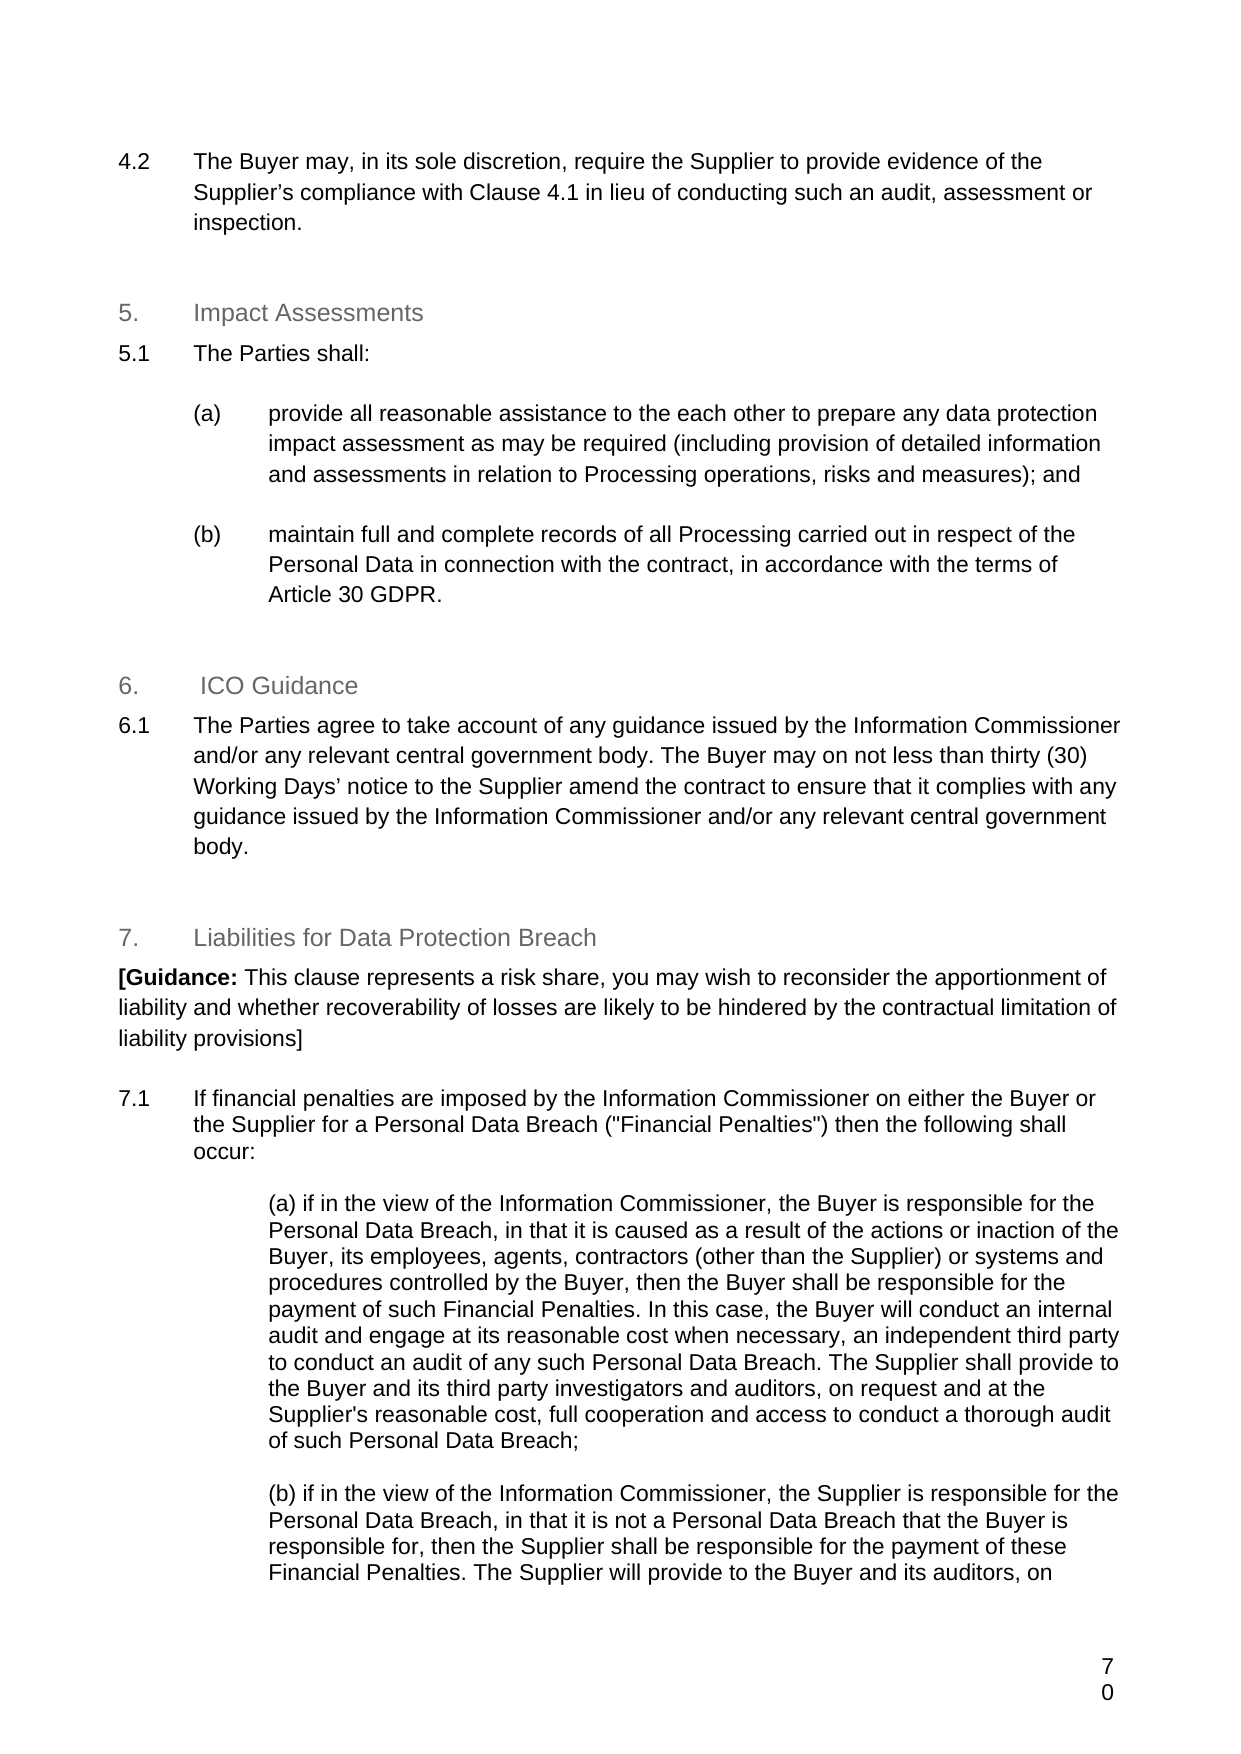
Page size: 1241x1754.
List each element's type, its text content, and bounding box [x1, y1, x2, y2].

text (a) if in the view of the Information Commissioner, the Buyer is responsible for the Personal Data Breach, in that it is caused as a result of the actions or inaction of the Buyer, its employees, agents, contractors (other than the Supplier) or systems and procedures controlled by the Buyer, then the Buyer shall be responsible for the payment of such Financial Penalties. In this case, the Buyer will conduct an internal audit and engage at its reasonable cost when necessary, an independent third party to conduct an audit of any such Personal Data Breach. The Supplier shall provide to the Buyer and its third party investigators and auditors, on request and at the Supplier's reasonable cost, full cooperation and access to conduct a thorough audit of such Personal Data Breach; [268, 1190, 1122, 1454]
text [268, 1480, 1122, 1586]
text (b) maintain full and complete records of all Processing carried out in respect of the Personal Data in connection with the contract, in accordance with the terms of Article 30 GDPR. [193, 521, 1122, 608]
text 4.2 The Buyer may, in its sole discretion, require the Supplier to provide evidence of the Supplier’s compliance with Clause 4.1 in lieu of conducting such an audit, assessment or inspection. [118, 148, 1122, 235]
text 5.1 The Parties shall: [118, 340, 1122, 366]
subtitle 6. ICO Guidance [118, 671, 1122, 700]
subtitle 7. Liabilities for Data Protection Breach [118, 923, 1122, 951]
text (a) provide all reasonable assistance to the each other to prepare any data protection impact assessment as may be required (including provision of detailed information and assessments in relation to Processing operations, risks and measures); and [193, 400, 1122, 487]
subtitle 5. Impact Assessments [118, 298, 1122, 327]
text [Guidance: This clause represents a risk share, you may wish to reconsider the apportionment of liability and whether recoverability of losses are likely to be hindered by the contractual limitation of liability provisions] [118, 964, 1122, 1051]
text 7.1 If financial penalties are imposed by the Information Commissioner on either the Buyer or the Supplier for a Personal Data Breach ("Financial Penalties") then the following shall occur: [118, 1085, 1122, 1164]
text 6.1 The Parties agree to take account of any guidance issued by the Information Commissioner and/or any relevant central government body. The Buyer may on not less than thirty (30) Working Days’ notice to the Supplier amend the contract to ensure that it complies with any guidance issued by the Information Commissioner and/or any relevant central government body. [118, 712, 1122, 859]
